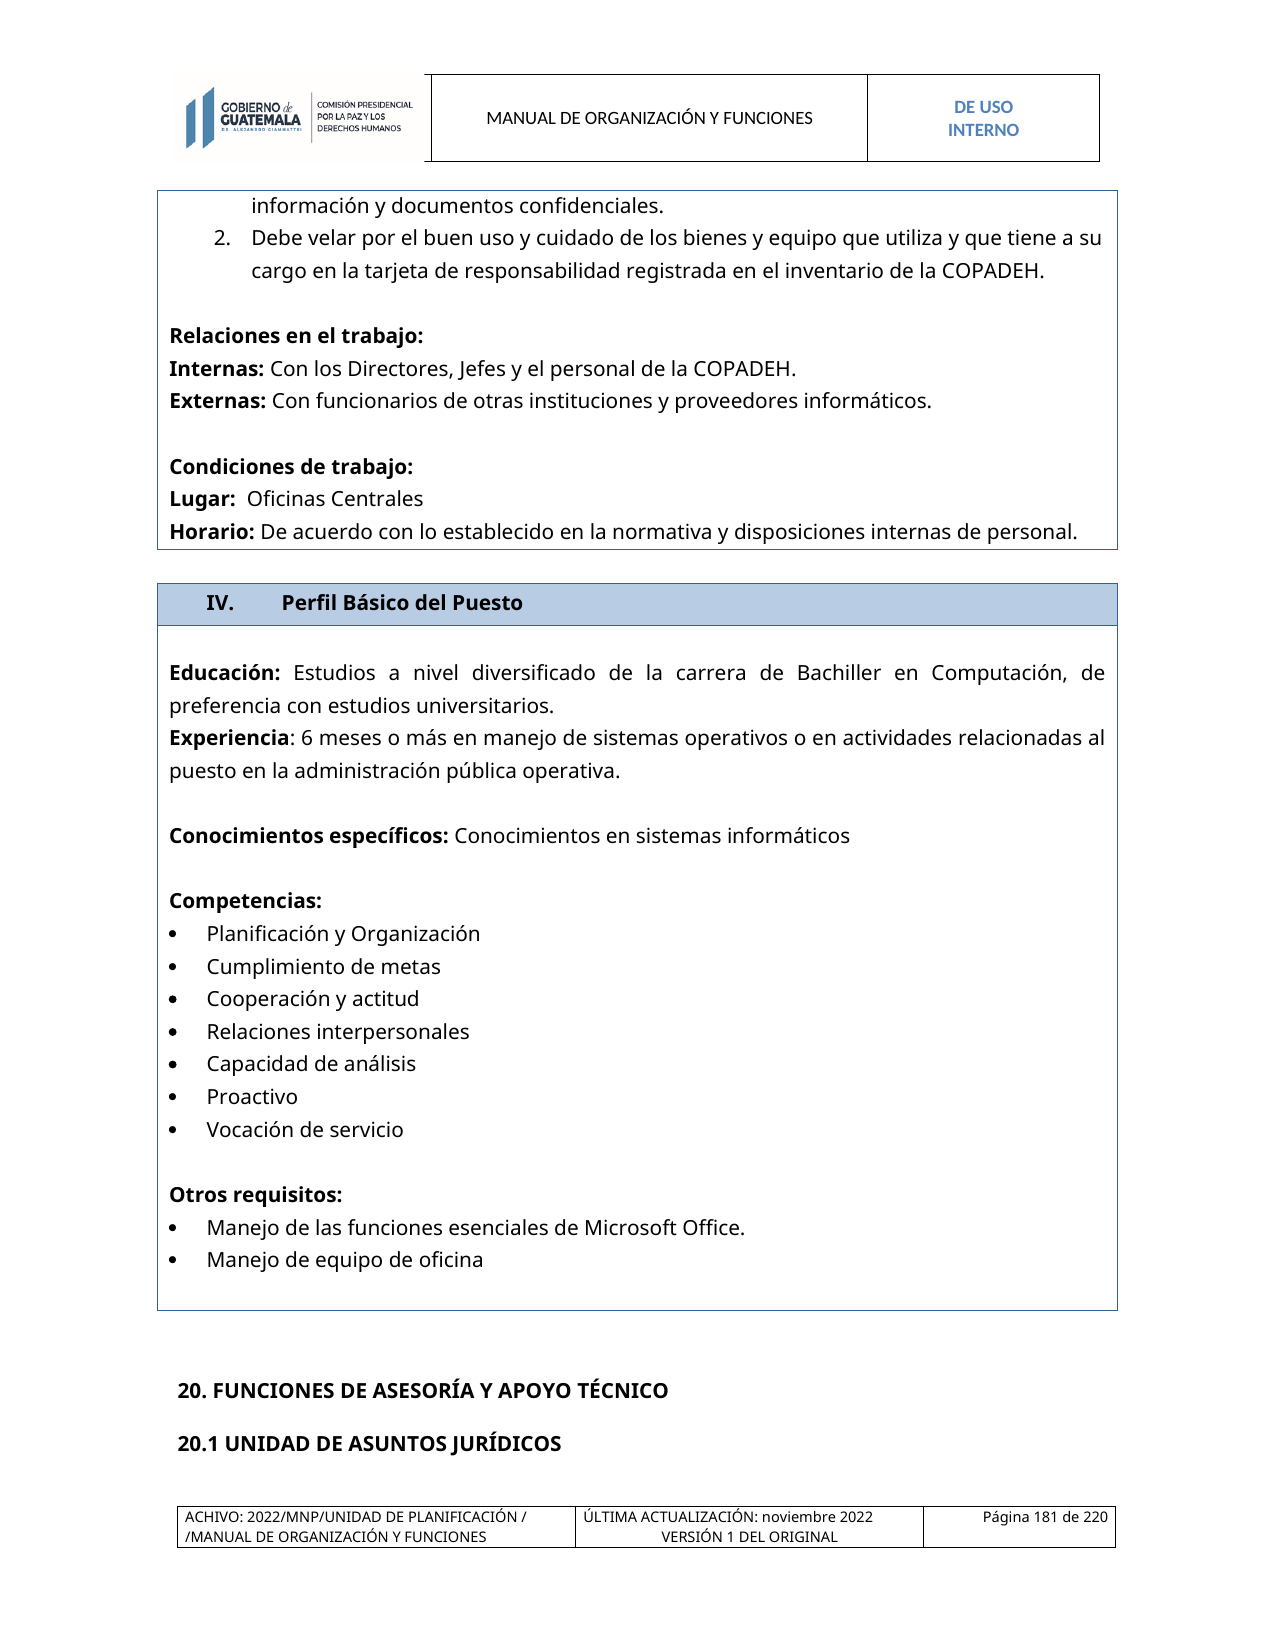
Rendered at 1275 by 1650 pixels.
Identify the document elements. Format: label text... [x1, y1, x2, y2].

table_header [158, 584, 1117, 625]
subtitle 20.1 UNIDAD DE ASUNTOS JURÍDICOS [177, 1429, 1098, 1458]
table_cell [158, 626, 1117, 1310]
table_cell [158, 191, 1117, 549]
picture [172, 73, 425, 163]
subtitle 20. FUNCIONES DE ASESORÍA Y APOYO TÉCNICO [177, 1376, 1063, 1404]
